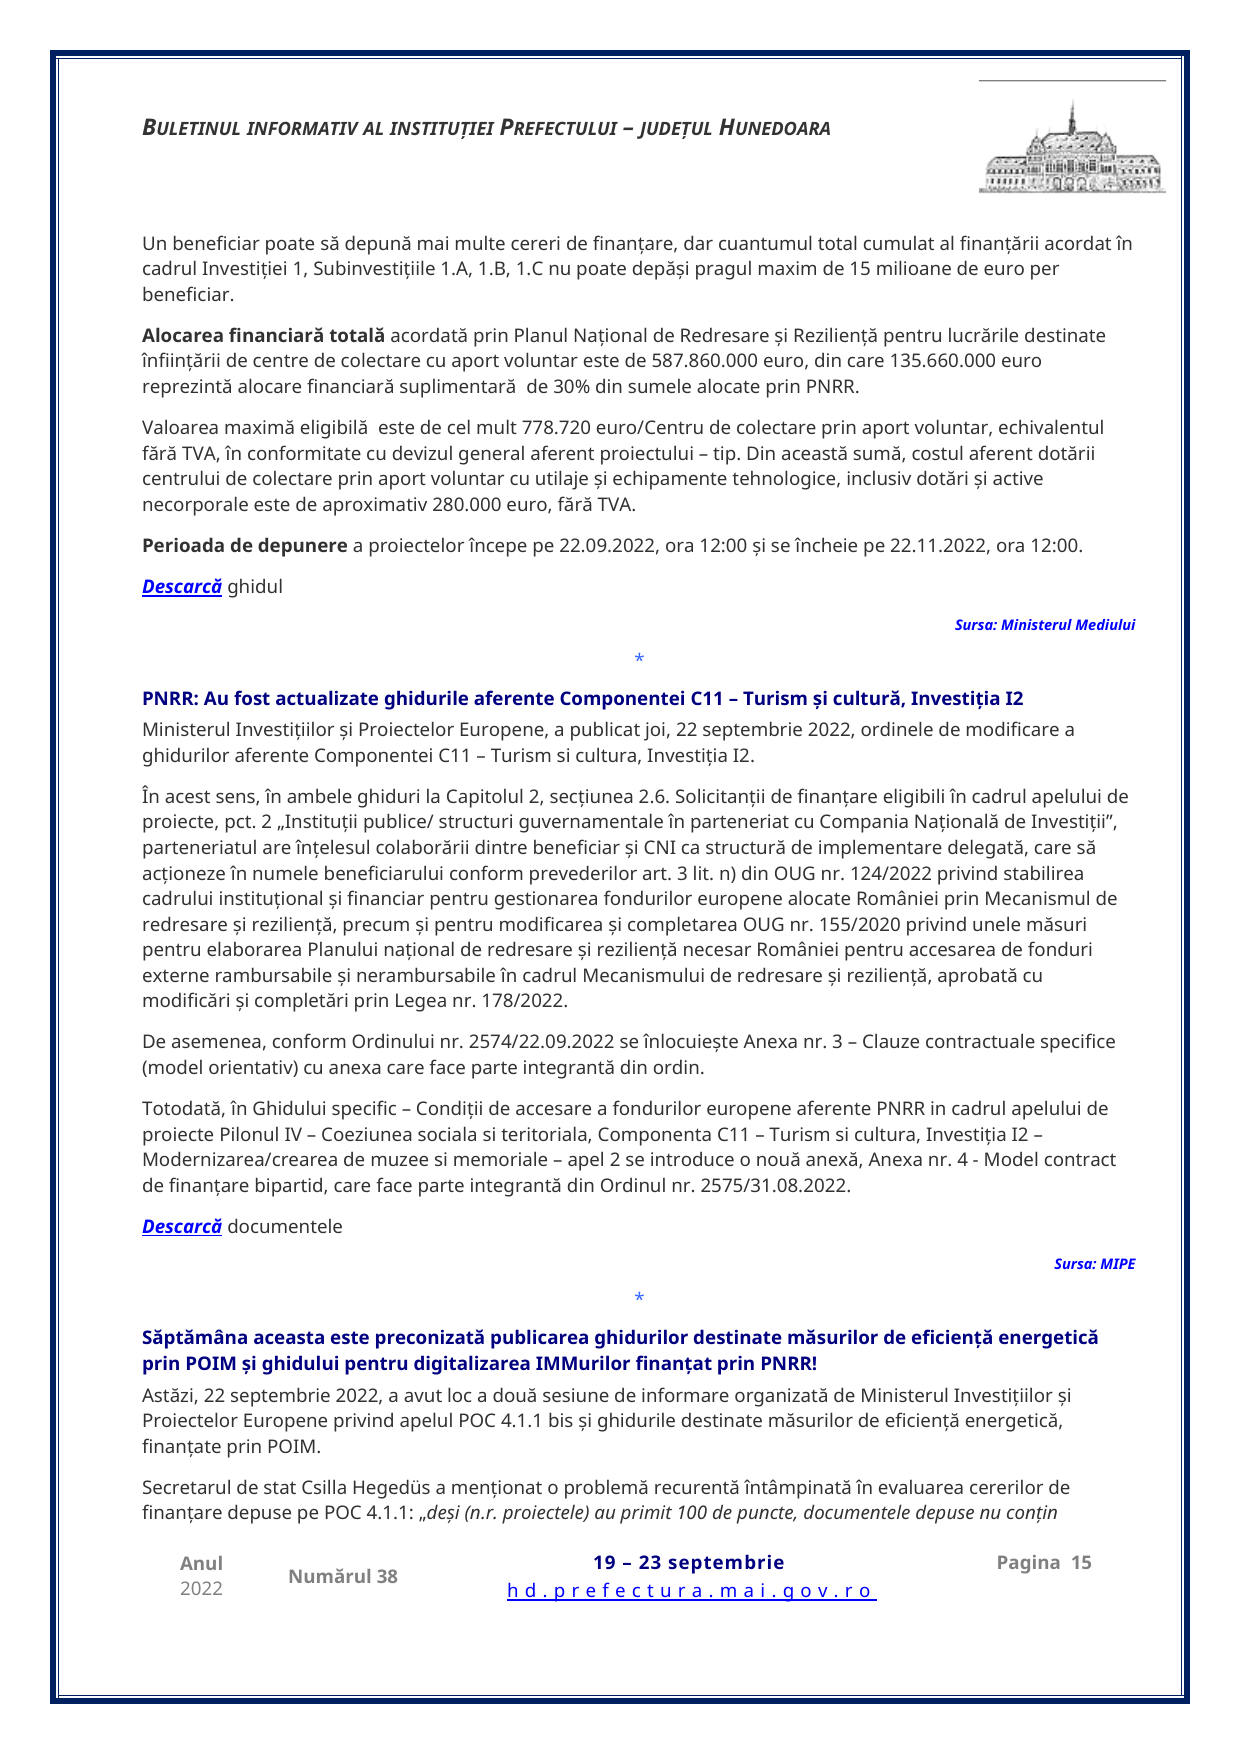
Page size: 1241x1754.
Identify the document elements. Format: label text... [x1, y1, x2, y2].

text Ministerul Investițiilor și Proiectelor Europene, a publicat joi, 22 septembrie 2022, ordinele de modificare a ghidurilor aferente Componentei C11 – Turism si cultura, Investiția I2. [142, 717, 1137, 768]
picture [978, 80, 1167, 212]
text Valoarea maximă eligibilă este de cel mult 778.720 euro/Centru de colectare prin aport voluntar, echivalentul fără TVA, în conformitate cu devizul general aferent proiectului – tip. Din această sumă, costul aferent dotării centrului de colectare prin aport voluntar cu utilaje și echipamente tehnologice, inclusiv dotări și active necorporale este de aproximativ 280.000 euro, fără TVA. [142, 414, 1137, 517]
text Astăzi, 22 septembrie 2022, a avut loc a două sesiune de informare organizată de Ministerul Investițiilor și Proiectelor Europene privind apelul POC 4.1.1 bis și ghidurile destinate măsurilor de eficiență energetică, finanțate prin POIM. [142, 1382, 1137, 1458]
text Săptămâna aceasta este preconizată publicarea ghidurilor destinate măsurilor de eficiență energetică prin POIM și ghidului pentru digitalizarea IMMurilor finanțat prin PNRR! [142, 1324, 1137, 1376]
text Totodată, în Ghidului specific – Condiții de accesare a fondurilor europene aferente PNRR in cadrul apelului de proiecte Pilonul IV – Coeziunea sociala si teritoriala, Componenta C11 – Turism si cultura, Investiția I2 – Modernizarea/crearea de muzee si memoriale – apel 2 se introduce o nouă anexă, Anexa nr. 4 - Model contract de finanțare bipartid, care face parte integrantă din Ordinul nr. 2575/31.08.2022. [142, 1095, 1137, 1197]
text PNRR: Au fost actualizate ghidurile aferente Componentei C11 – Turism și cultură, Investiția I2 [142, 685, 1137, 710]
text Perioada de depunere a proiectelor începe pe 22.09.2022, ora 12:00 și se încheie pe 22.11.2022, ora 12:00. [142, 532, 1137, 558]
text Alocarea financiară totală acordată prin Planul Național de Redresare și Reziliență pentru lucrările destinate înființării de centre de colectare cu aport voluntar este de 587.860.000 euro, din care 135.660.000 euro reprezintă alocare financiară suplimentară de 30% din sumele alocate prin PNRR. [142, 322, 1137, 399]
text * [142, 1287, 1137, 1312]
text Descarcă ghidul [142, 573, 1137, 599]
text * [142, 647, 1137, 672]
text Sursa: MIPE [142, 1254, 1137, 1274]
text În acest sens, în ambele ghiduri la Capitolul 2, secțiunea 2.6. Solicitanții de finanțare eligibili în cadrul apelului de proiecte, pct. 2 „Instituții publice/ structuri guvernamentale în parteneriat cu Compania Națională de Investiții”, parteneriatul are înțelesul colaborării dintre beneficiar și CNI ca structură de implementare delegată, care să acționeze în numele beneficiarului conform prevederilor art. 3 lit. n) din OUG nr. 124/2022 privind stabilirea cadrului instituțional și financiar pentru gestionarea fondurilor europene alocate României prin Mecanismul de redresare și reziliență, precum și pentru modificarea și completarea OUG nr. 155/2020 privind unele măsuri pentru elaborarea Planului național de redresare și reziliență necesar României pentru accesarea de fonduri externe rambursabile și nerambursabile în cadrul Mecanismului de redresare și reziliență, aprobată cu modificări și completări prin Legea nr. 178/2022. [142, 783, 1137, 1013]
text Un beneficiar poate să depună mai multe cereri de finanțare, dar cuantumul total cumulat al finanțării acordat în cadrul Investiției 1, Subinvestițiile 1.A, 1.B, 1.C nu poate depăși pragul maxim de 15 milioane de euro per beneficiar. [142, 230, 1137, 307]
text Sursa: Ministerul Mediului [142, 614, 1137, 634]
text De asemenea, conform Ordinului nr. 2574/22.09.2022 se înlocuiește Anexa nr. 3 – Clauze contractuale specifice (model orientativ) cu anexa care face parte integrantă din ordin. [142, 1029, 1137, 1080]
text Descarcă documentele [142, 1213, 1137, 1238]
